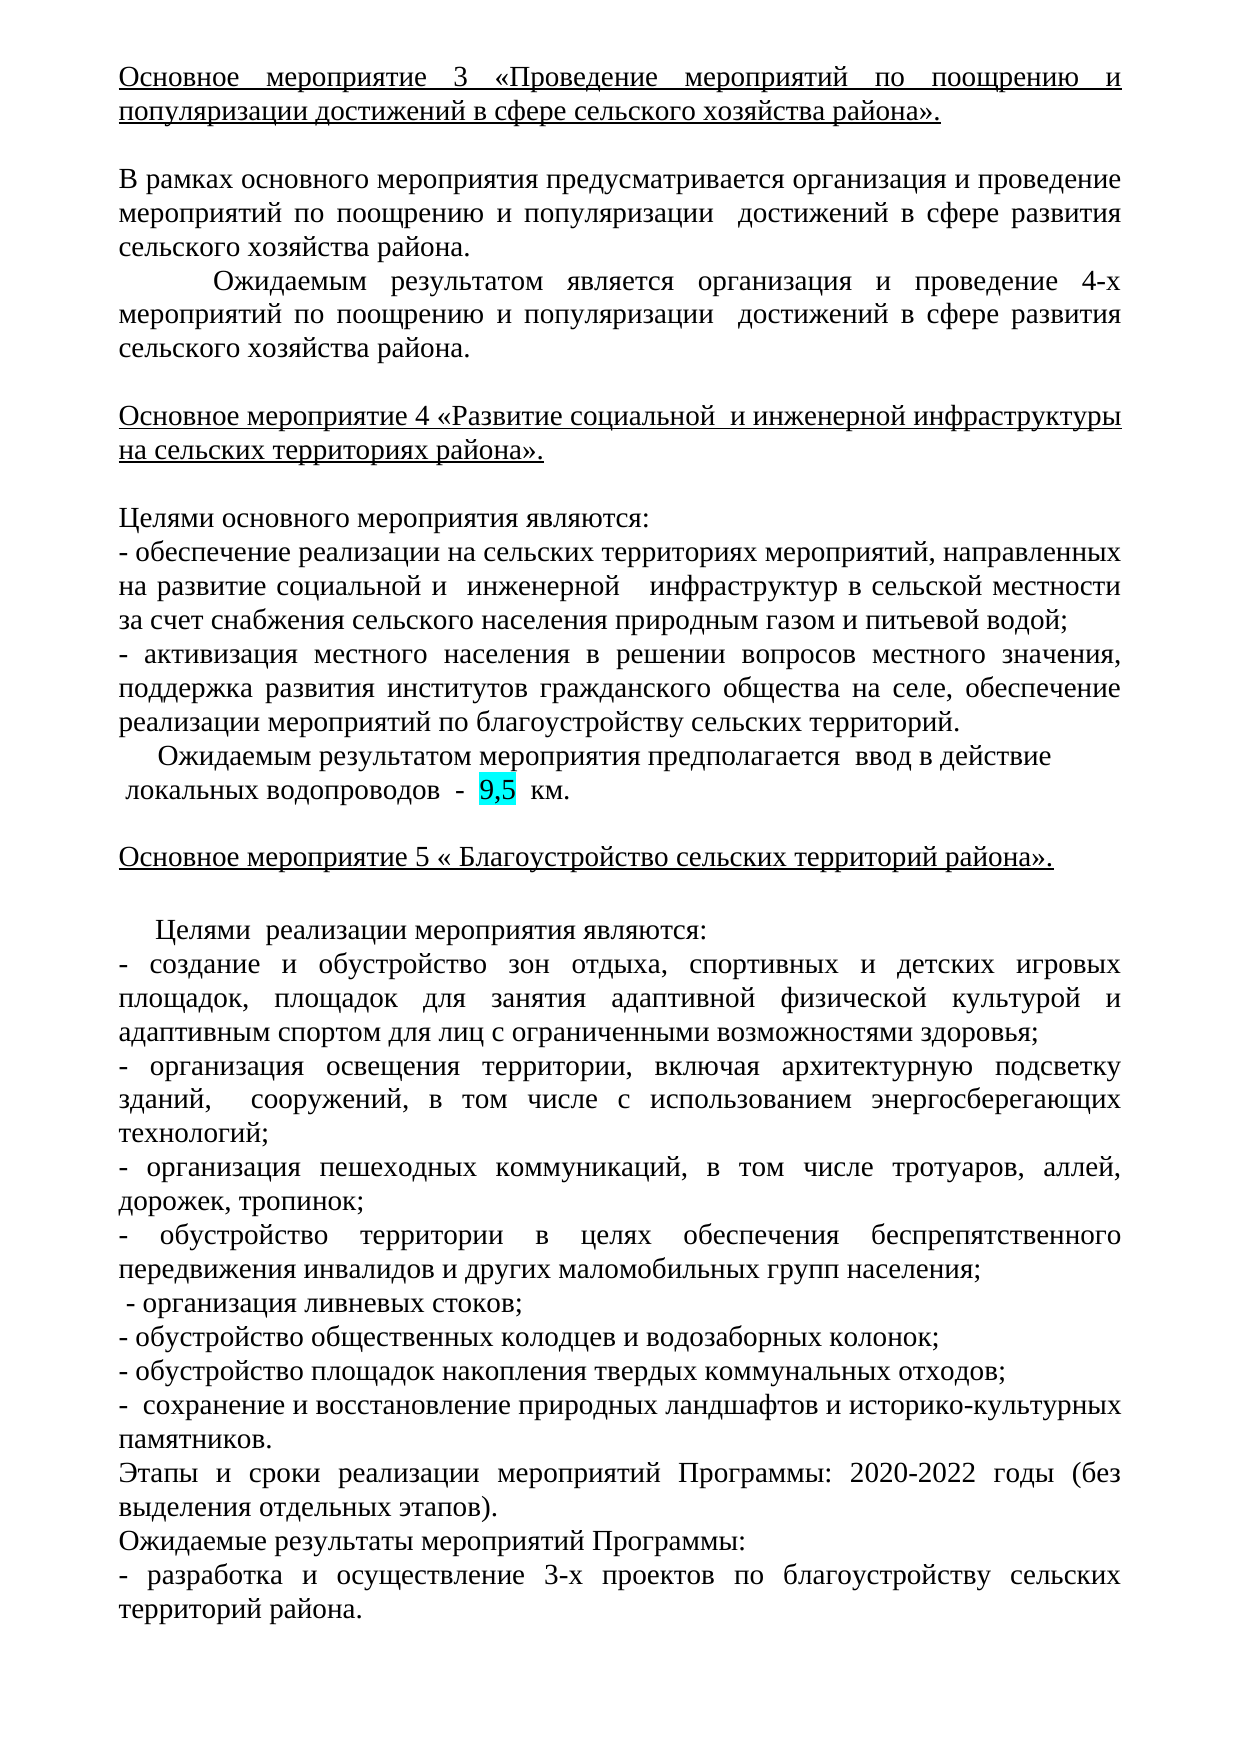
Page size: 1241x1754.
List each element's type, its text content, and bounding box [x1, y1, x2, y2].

text Этапы и сроки реализации мероприятий Программы: 2020-2022 годы (без выделения отдельных этапов). [118, 1455, 1122, 1523]
text локальных водопроводов - 9,5 км. [89, 772, 479, 805]
text Ожидаемые результаты мероприятий Программы: [118, 1523, 1122, 1557]
text Ожидаемым результатом является организация и проведение 4-х мероприятий по поощрению и популяризации достижений в сфере развития сельского хозяйства района. [118, 263, 1122, 365]
text Основное мероприятие 4 «Развитие социальной и инженерной инфраструктуры на сельских территориях района». [118, 399, 1122, 428]
text - создание и обустройство зон отдыха, спортивных и детских игровых площадок, площадок для занятия адаптивной физической культурой и адаптивным спортом для лиц с ограниченными возможностями здоровья; [118, 946, 1122, 1048]
text Целями реализации мероприятия являются: [118, 912, 1122, 946]
text - обустройство общественных колодцев и водозаборных колонок; [118, 1319, 1122, 1353]
text - организация ливневых стоков; [118, 1286, 1122, 1319]
text - разработка и осуществление 3-х проектов по благоустройству сельских территорий района. [118, 1557, 1122, 1625]
text локальных водопроводов - 9,5 км. [516, 772, 1151, 805]
text Ожидаемым результатом мероприятия предполагается ввод в действие [89, 738, 1151, 772]
text Основное мероприятие 3 «Проведение мероприятий по поощрению и популяризации достижений в сфере сельского хозяйства района». [118, 59, 1122, 88]
text Основное мероприятие 3 «Проведение мероприятий по поощрению и популяризации достижений в сфере сельского хозяйства района». [118, 89, 1122, 127]
text - обеспечение реализации на сельских территориях мероприятий, направленных на развитие социальной и инженерной инфраструктур в сельской местности за счет снабжения сельского населения природным газом и питьевой водой; [118, 534, 1122, 636]
text - организация освещения территории, включая архитектурную подсветку зданий, сооружений, в том числе с использованием энергосберегающих технологий; [118, 1048, 1122, 1150]
text - активизация местного населения в решении вопросов местного значения, поддержка развития институтов гражданского общества на селе, обеспечение реализации мероприятий по благоустройству сельских территорий. [118, 636, 1122, 738]
text Целями основного мероприятия являются: [118, 501, 1122, 534]
text - организация пешеходных коммуникаций, в том числе тротуаров, аллей, дорожек, тропинок; [118, 1150, 1122, 1218]
text - обустройство площадок накопления твердых коммунальных отходов; [118, 1353, 1122, 1387]
text - сохранение и восстановление природных ландшафтов и историко-культурных памятников. [118, 1387, 1122, 1455]
text - обустройство территории в целях обеспечения беспрепятственного передвижения инвалидов и других маломобильных групп населения; [118, 1218, 1122, 1286]
text В рамках основного мероприятия предусматривается организация и проведение мероприятий по поощрению и популяризации достижений в сфере развития сельского хозяйства района. [118, 161, 1122, 263]
text Основное мероприятие 4 «Развитие социальной и инженерной инфраструктуры на сельских территориях района». [118, 429, 1122, 467]
text Основное мероприятие 5 « Благоустройство сельских территорий района». [118, 839, 1122, 873]
